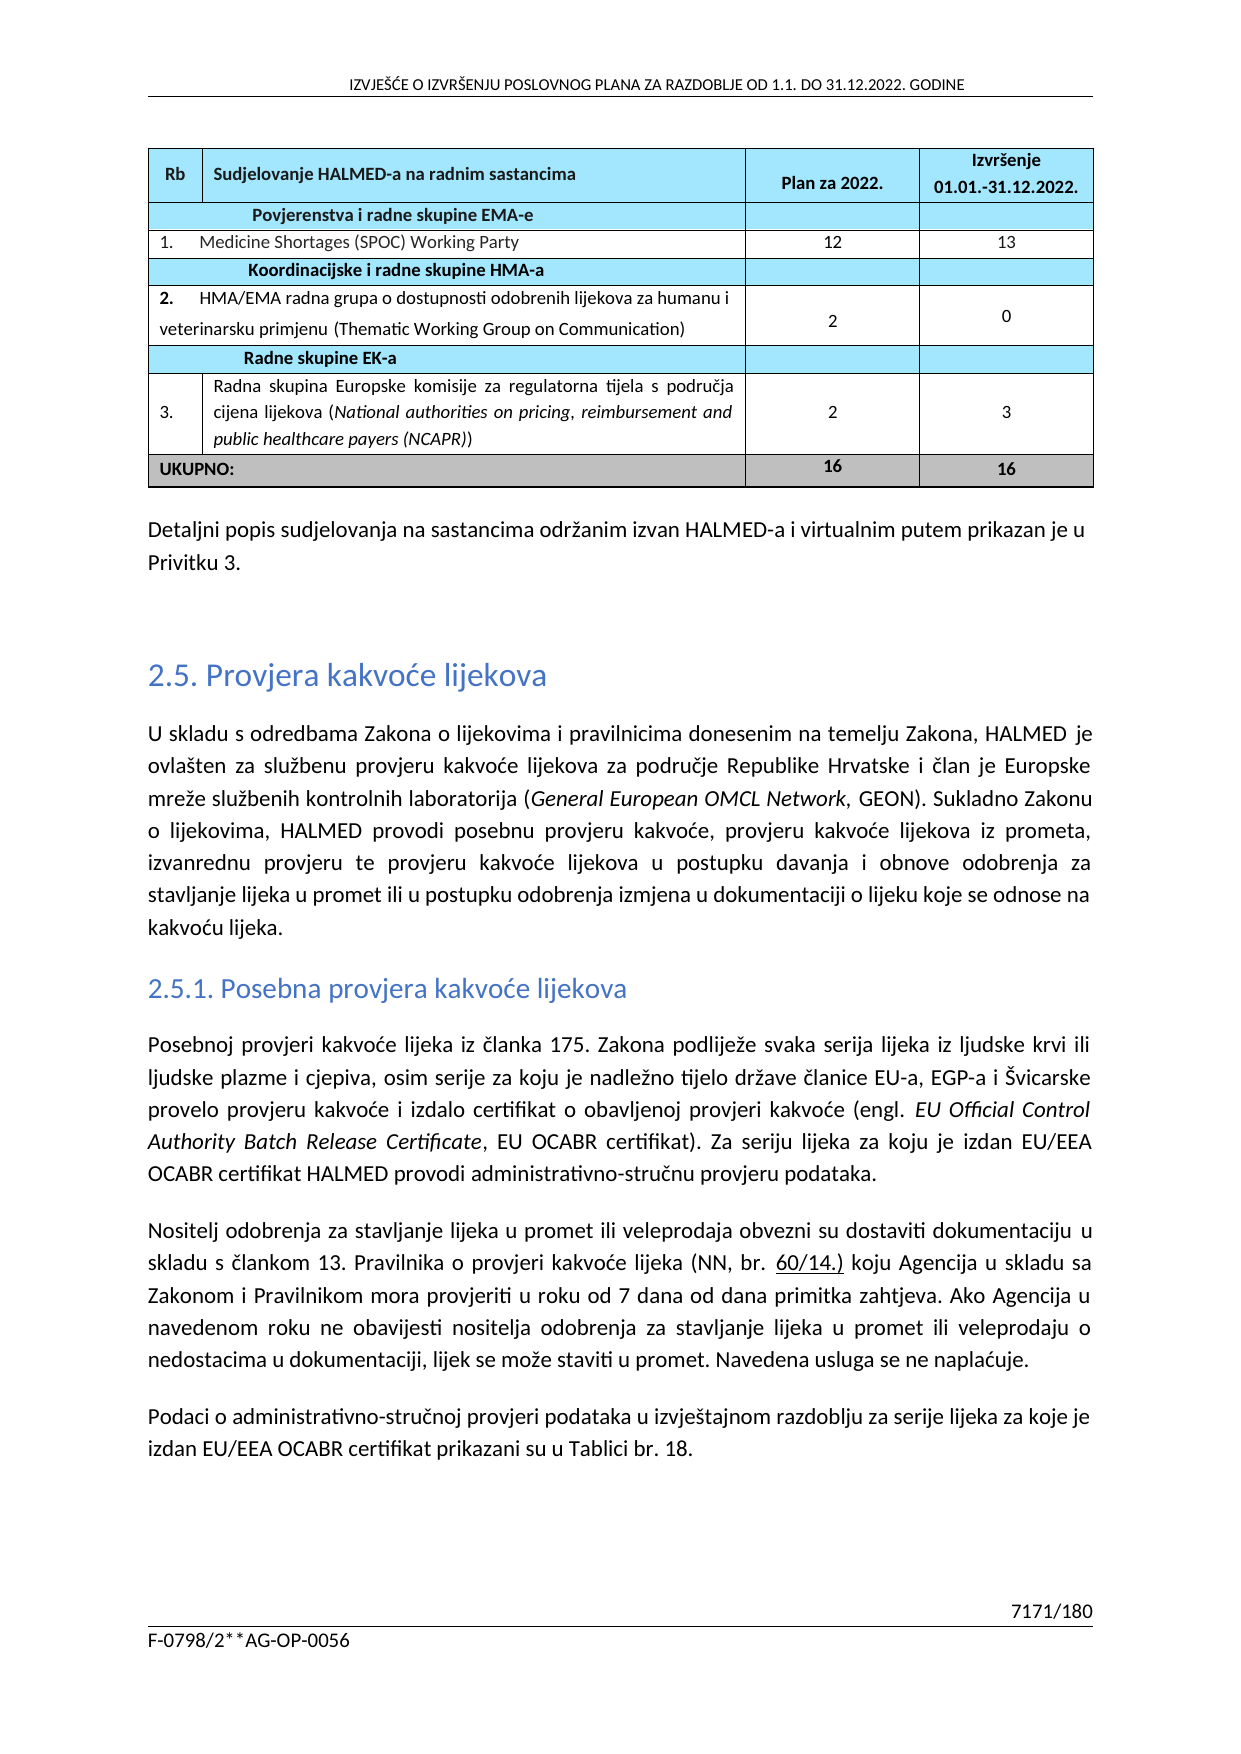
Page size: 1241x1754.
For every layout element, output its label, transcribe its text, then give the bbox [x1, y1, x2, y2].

text U skladu s odredbama Zakona o lijekovima i pravilnicima donesenim na temelju Zakona, HALMED je ovlašten za službenu provjeru kakvoće lijekova za područje Republike Hrvatske i član je Europske mreže službenih kontrolnih laboratorija (General European OMCL Network, GEON). Sukladno Zakonu o lijekovima, HALMED provodi posebnu provjeru kakvoće, provjeru kakvoće lijekova iz prometa, izvanrednu provjeru te provjeru kakvoće lijekova u postupku davanja i obnove odobrenja za stavljanje lijeka u promet ili u postupku odobrenja izmjena u dokumentaciji o lijeku koje se odnose na kakvoću lijeka. [148, 719, 1093, 941]
text Detaljni popis sudjelovanja na sastancima održanim izvan HALMED-a i virtualnim putem prikazan je u Privitku 3. [148, 516, 1093, 576]
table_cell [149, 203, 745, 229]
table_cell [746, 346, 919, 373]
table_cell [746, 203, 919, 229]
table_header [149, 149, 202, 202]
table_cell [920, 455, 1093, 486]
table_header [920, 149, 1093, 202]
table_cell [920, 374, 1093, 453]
text Podaci o administrativno-stručnoj provjeri podataka u izvještajnom razdoblju za serije lijeka za koje je izdan EU/EEA OCABR certifikat prikazani su u Tablici br. 18. [148, 1402, 1093, 1462]
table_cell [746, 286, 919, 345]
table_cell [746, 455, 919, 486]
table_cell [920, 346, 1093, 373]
text Posebnoj provjeri kakvoće lijeka iz članka 175. Zakona podliježe svaka serija lijeka iz ljudske krvi ili ljudske plazme i cjepiva, osim serije za koju je nadležno tijelo države članice EU-a, EGP-a i Švicarske provelo provjeru kakvoće i izdalo certifikat o obavljenoj provjeri kakvoće (engl. EU Official Control Authority Batch Release Certificate, EU OCABR certifikat). Za seriju lijeka za koju je izdan EU/EEA OCABR certifikat HALMED provodi administrativno-stručnu provjeru podataka. [148, 1030, 1093, 1187]
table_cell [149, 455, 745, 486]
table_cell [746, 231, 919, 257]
subtitle 2.5. Provjera kakvoće lijekova [148, 654, 1093, 694]
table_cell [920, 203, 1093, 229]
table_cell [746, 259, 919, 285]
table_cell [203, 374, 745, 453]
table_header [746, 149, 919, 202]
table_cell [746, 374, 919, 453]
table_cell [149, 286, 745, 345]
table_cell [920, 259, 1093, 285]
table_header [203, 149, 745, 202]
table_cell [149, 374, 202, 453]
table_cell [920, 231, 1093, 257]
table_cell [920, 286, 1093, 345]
subtitle 2.5.1. Posebna provjera kakvoće lijekova [148, 970, 1093, 1005]
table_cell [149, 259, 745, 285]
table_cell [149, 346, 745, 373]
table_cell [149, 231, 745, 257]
text Nositelj odobrenja za stavljanje lijeka u promet ili veleprodaja obvezni su dostaviti dokumentaciju u skladu s člankom 13. Pravilnika o provjeri kakvoće lijeka (NN, br. 60/14.) koju Agencija u skladu sa Zakonom i Pravilnikom mora provjeriti u roku od 7 dana od dana primitka zahtjeva. Ako Agencija u navedenom roku ne obavijesti nositelja odobrenja za stavljanje lijeka u promet ili veleprodaju o nedostacima u dokumentaciji, lijek se može staviti u promet. Navedena usluga se ne naplaćuje. [148, 1216, 1093, 1373]
